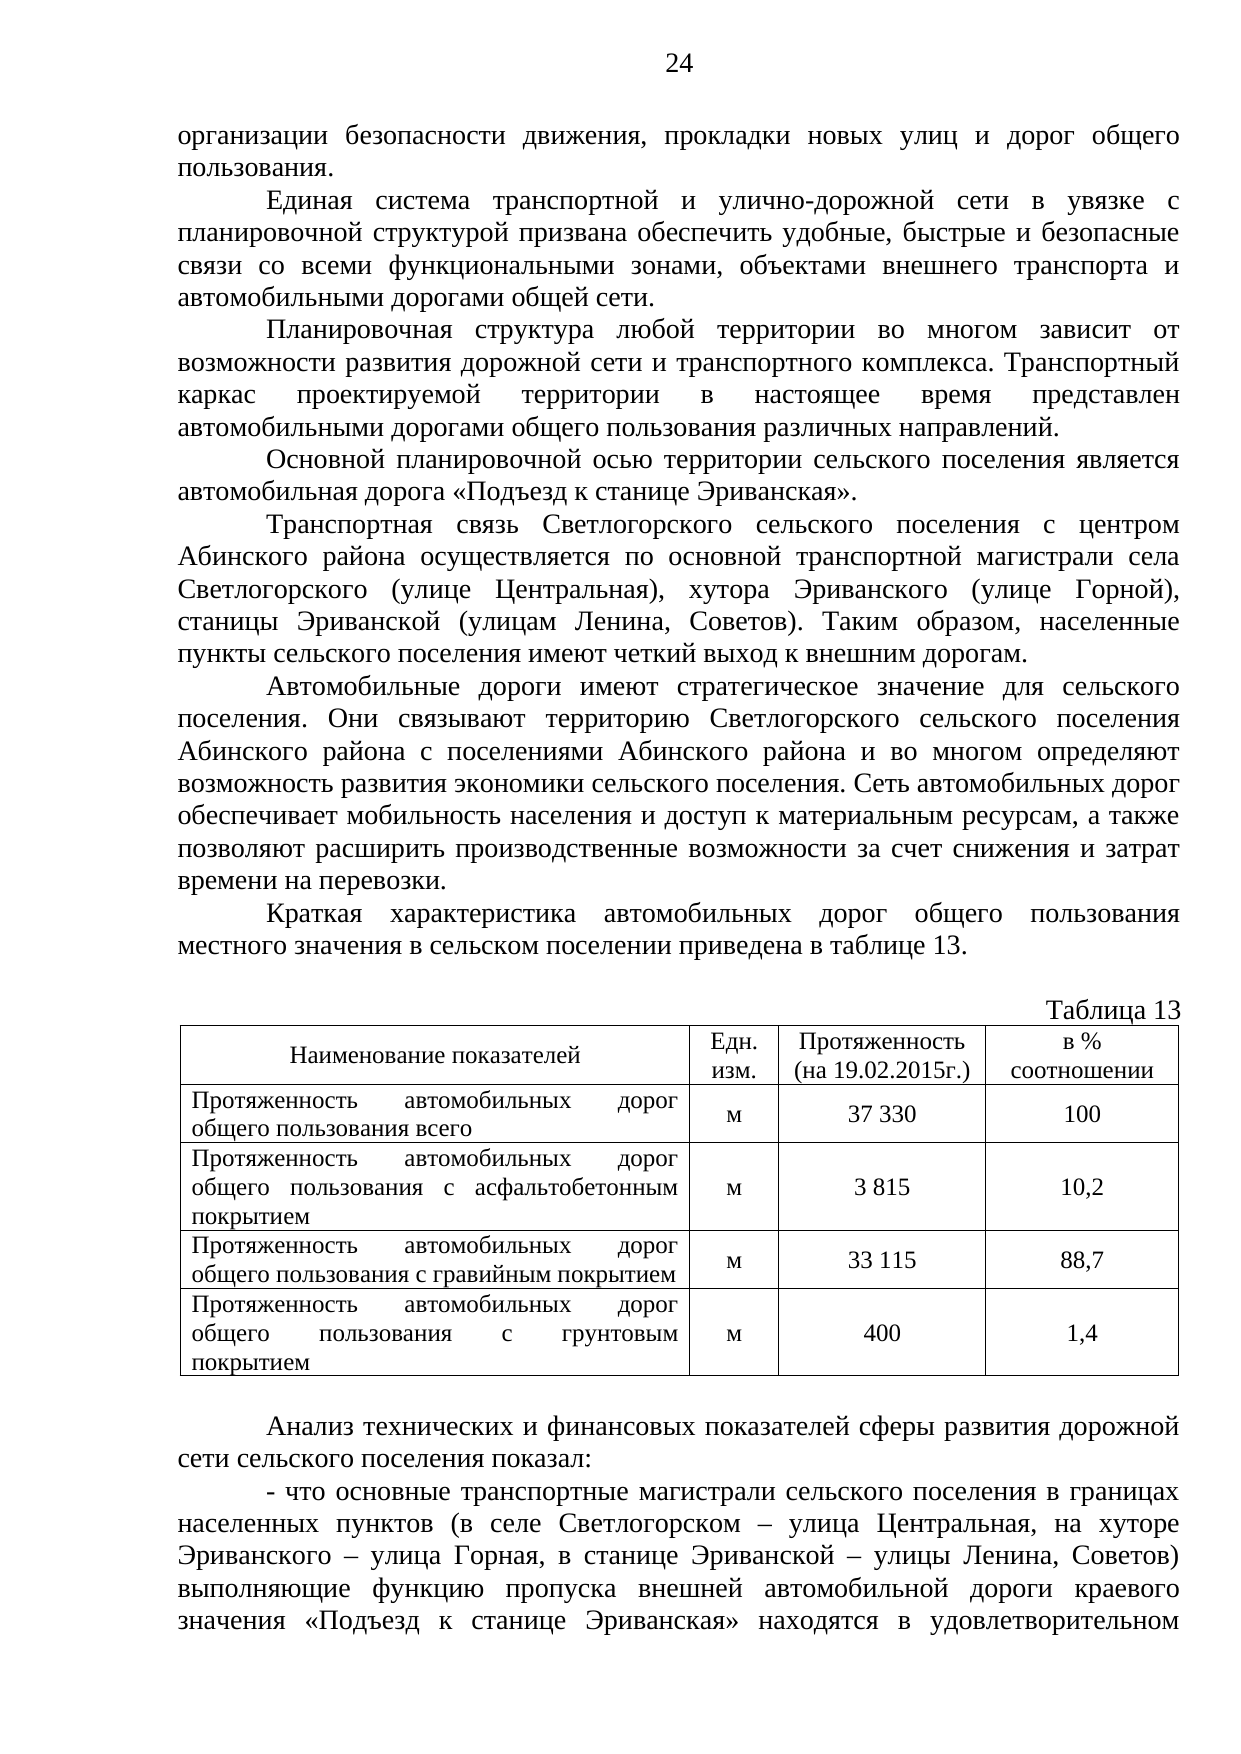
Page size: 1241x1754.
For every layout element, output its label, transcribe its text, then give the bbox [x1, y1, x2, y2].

table_header Наименование показателей [181, 1026, 689, 1084]
table_header в % соотношении [986, 1026, 1178, 1084]
table_cell м [690, 1143, 778, 1229]
table_cell 33 115 [779, 1231, 985, 1288]
table_cell 88,7 [986, 1231, 1178, 1288]
table_cell м [690, 1085, 778, 1142]
table_cell 400 [779, 1289, 985, 1375]
table_header Протяженность (на 19.02.2015г.) [779, 1026, 985, 1084]
table_cell Протяженность автомобильных дорог общего пользования с гравийным покрытием [181, 1231, 689, 1288]
table_cell Протяженность автомобильных дорог общего пользования всего [181, 1085, 689, 1142]
text Таблица 13 [177, 993, 1181, 1025]
table_header Едн. изм. [690, 1026, 778, 1084]
text Анализ технических и финансовых показателей сферы развития дорожной сети сельского поселения показал: [177, 1409, 1181, 1474]
table_cell 1,4 [986, 1289, 1178, 1375]
table_cell 3 815 [779, 1143, 985, 1229]
text Планировочная структура любой территории во многом зависит от возможности развития дорожной сети и транспортного комплекса. Транспортный каркас проектируемой территории в настоящее время представлен автомобильными дорогами общего пользования различных направлений. [177, 312, 1181, 442]
table_cell 10,2 [986, 1143, 1178, 1229]
table_cell Протяженность автомобильных дорог общего пользования с асфальтобетонным покрытием [181, 1143, 689, 1229]
text Автомобильные дороги имеют стратегическое значение для сельского поселения. Они связывают территорию Светлогорского сельского поселения Абинского района с поселениями Абинского района и во многом определяют возможность развития экономики сельского поселения. Сеть автомобильных дорог обеспечивает мобильность населения и доступ к материальным ресурсам, а также позволяют расширить производственные возможности за счет снижения и затрат времени на перевозки. [177, 669, 1181, 896]
table_cell 37 330 [779, 1085, 985, 1142]
text Основной планировочной осью территории сельского поселения является автомобильная дорога «Подъезд к станице Эриванская». [177, 442, 1181, 507]
text Единая система транспортной и улично-дорожной сети в увязке с планировочной структурой призвана обеспечить удобные, быстрые и безопасные связи со всеми функциональными зонами, объектами внешнего транспорта и автомобильными дорогами общей сети. [177, 183, 1181, 312]
table_cell 100 [986, 1085, 1178, 1142]
table_cell Протяженность автомобильных дорог общего пользования с грунтовым покрытием [181, 1289, 689, 1375]
table_cell м [690, 1289, 778, 1375]
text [177, 1474, 1181, 1636]
text Краткая характеристика автомобильных дорог общего пользования местного значения в сельском поселении приведена в таблице 13. [177, 896, 1181, 960]
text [177, 118, 1181, 183]
text Транспортная связь Светлогорского сельского поселения с центром Абинского района осуществляется по основной транспортной магистрали села Светлогорского (улице Центральная), хутора Эриванского (улице Горной), станицы Эриванской (улицам Ленина, Советов). Таким образом, населенные пункты сельского поселения имеют четкий выход к внешним дорогам. [177, 507, 1181, 669]
table_cell м [690, 1231, 778, 1288]
